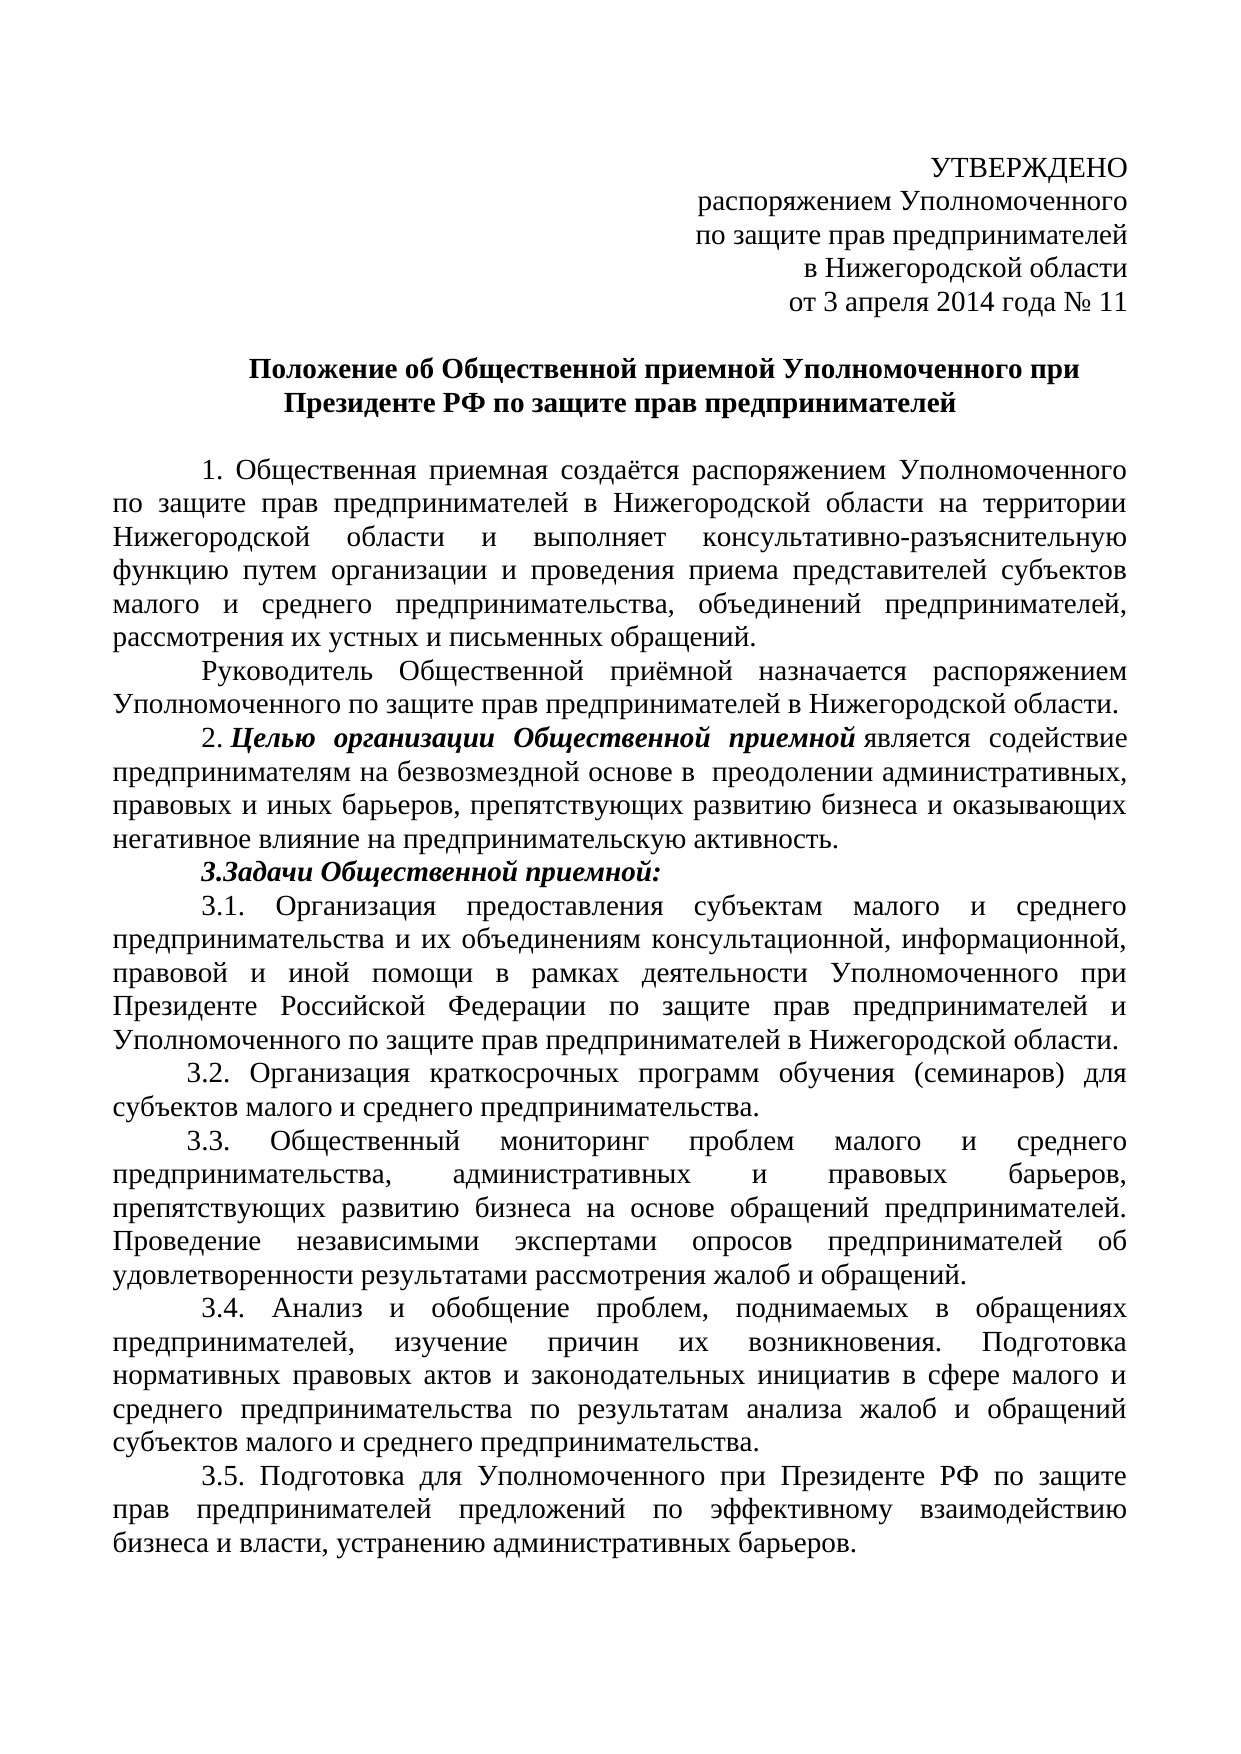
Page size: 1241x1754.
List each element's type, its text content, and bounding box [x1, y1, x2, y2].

text Положение об Общественной приемной Уполномоченного при Президенте РФ по защите прав предпринимателей [112, 351, 1128, 418]
text в Нижегородской области [112, 251, 1128, 284]
text 3.2. Организация краткосрочных программ обучения (семинаров) для субъектов малого и среднего предпринимательства. [112, 1056, 1128, 1123]
text 3.3. Общественный мониторинг проблем малого и среднего предпринимательства, административных и правовых барьеров, препятствующих развитию бизнеса на основе обращений предпринимателей. Проведение независимыми экспертами опросов предпринимателей об удовлетворенности результатами рассмотрения жалоб и обращений. [112, 1123, 1128, 1290]
text 3.1. Организация предоставления субъектам малого и среднего предпринимательства и их объединениям консультационной, информационной, правовой и иной помощи в рамках деятельности Уполномоченного при Президенте Российской Федерации по защите прав предпринимателей и Уполномоченного по защите прав предпринимателей в Нижегородской области. [112, 888, 1128, 1056]
text 3.Задачи Общественной приемной: [112, 854, 1128, 888]
text 3.4. Анализ и обобщение проблем, поднимаемых в обращениях предпринимателей, изучение причин их возникновения. Подготовка нормативных правовых актов и законодательных инициатив в сфере малого и среднего предпринимательства по результатам анализа жалоб и обращений субъектов малого и среднего предпринимательства. [112, 1290, 1128, 1458]
text распоряжением Уполномоченного [112, 183, 1128, 217]
text 3.5. Подготовка для Уполномоченного при Президенте РФ по защите прав предпринимателей предложений по эффективному взаимодействию бизнеса и власти, устранению административных барьеров. [112, 1458, 1128, 1559]
text 1. Общественная приемная создаётся распоряжением Уполномоченного по защите прав предпринимателей в Нижегородской области на территории Нижегородской области и выполняет консультативно-разъяснительную функцию путем организации и проведения приема представителей субъектов малого и среднего предпринимательства, объединений предпринимателей, рассмотрения их устных и письменных обращений. [112, 452, 1128, 653]
text 2. Целью организации Общественной приемной является содействие предпринимателям на безвозмездной основе в преодолении административных, правовых и иных барьеров, препятствующих развитию бизнеса и оказывающих негативное влияние на предпринимательскую активность. [112, 720, 1128, 854]
text по защите прав предпринимателей [112, 217, 1128, 251]
text Руководитель Общественной приёмной назначается распоряжением Уполномоченного по защите прав предпринимателей в Нижегородской области. [112, 653, 1128, 720]
text от 3 апреля 2014 года № 11 [112, 284, 1128, 318]
text УТВЕРЖДЕНО [112, 150, 1128, 183]
